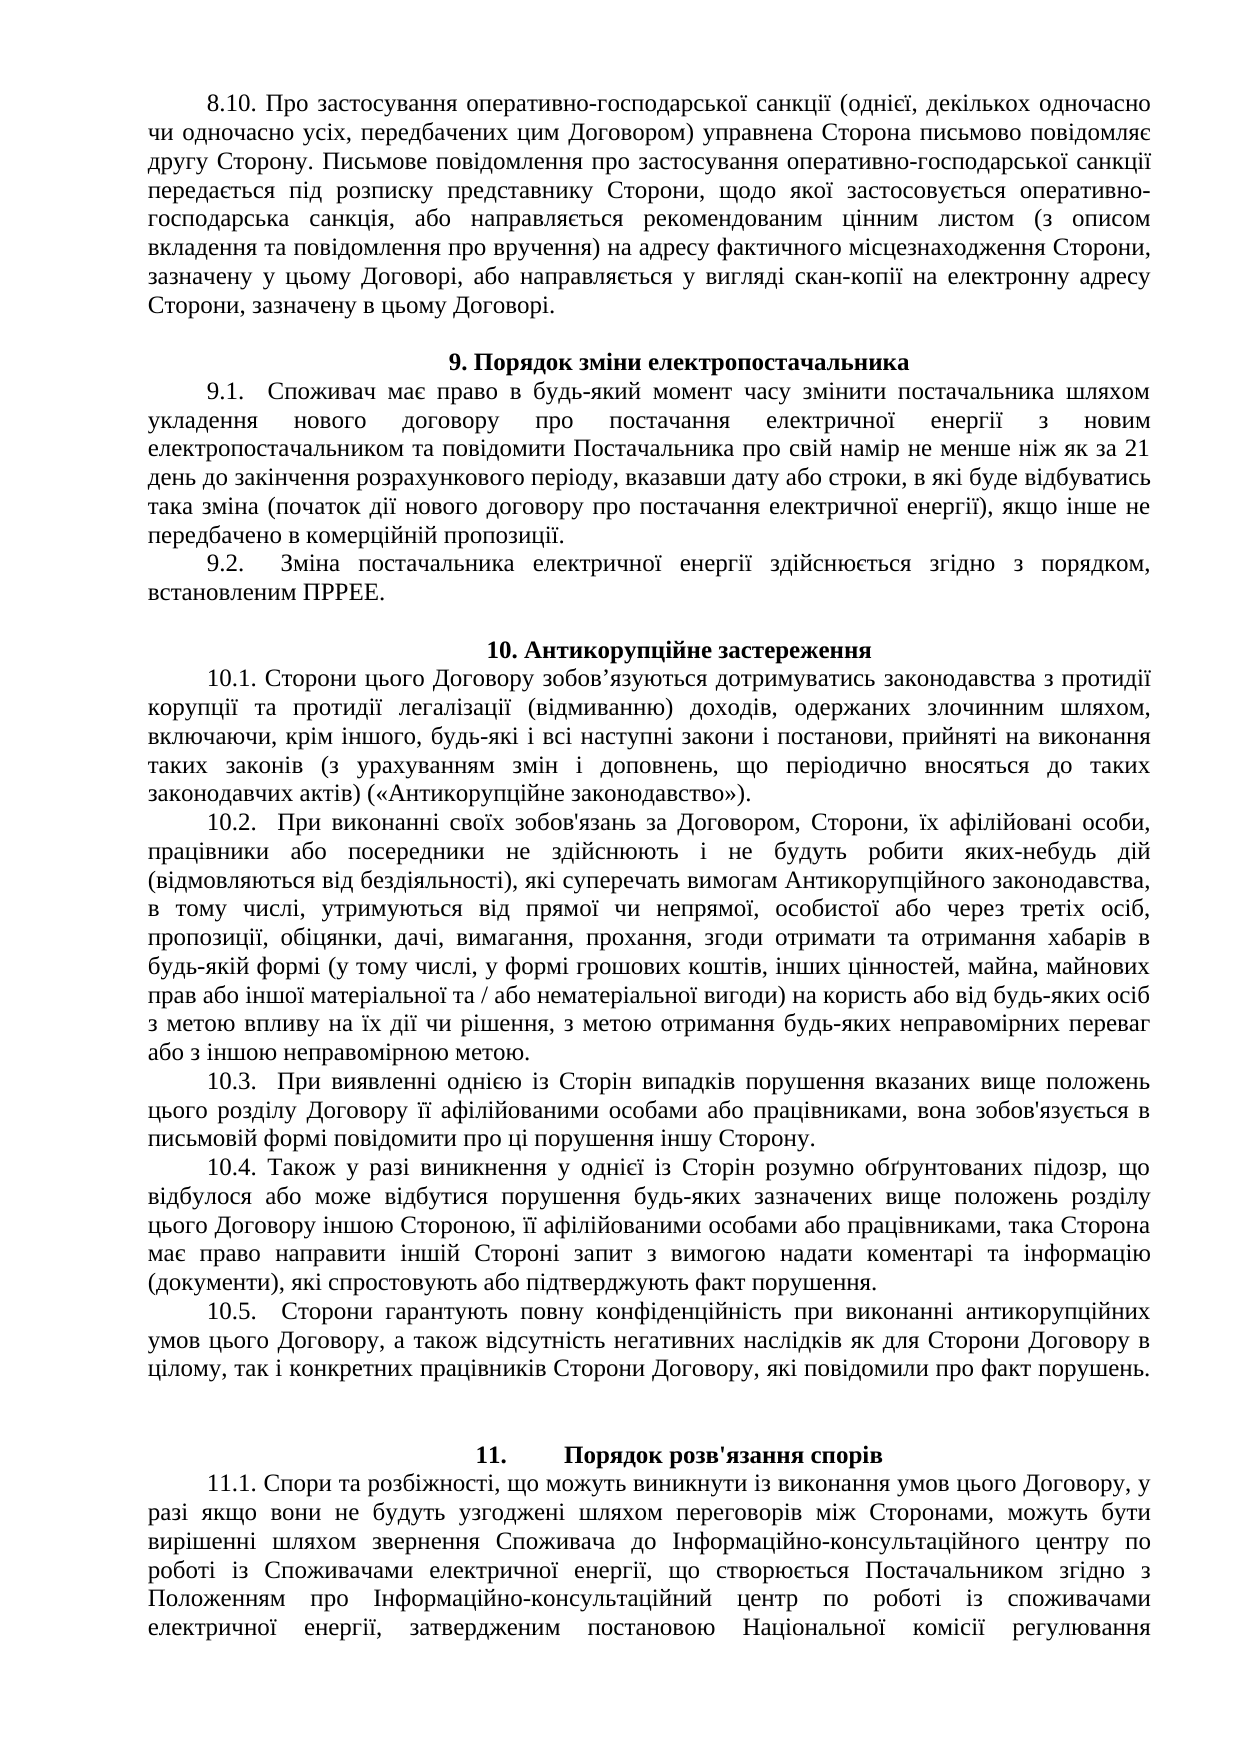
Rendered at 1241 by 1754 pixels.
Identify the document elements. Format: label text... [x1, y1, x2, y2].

text 9. Порядок зміни електропостачальника [148, 347, 1152, 376]
text 9.1. Споживач має право в будь-який момент часу змінити постачальника шляхом укладення нового договору про постачання електричної енергії з новим електропостачальником та повідомити Постачальника про свій намір не менше ніж як за 21 день до закінчення розрахункового періоду, вказавши дату або строки, в які буде відбуватись така зміна (початок дії нового договору про постачання електричної енергії), якщо інше не передбачено в комерційній пропозиції. [148, 376, 1152, 548]
text 10.1. Сторони цього Договору зобов’язуються дотримуватись законодавства з протидії корупції та протидії легалізації (відмиванню) доходів, одержаних злочинним шляхом, включаючи, крім іншого, будь-які і всі наступні закони і постанови, прийняті на виконання таких законів (з урахуванням змін і доповнень, що періодично вносяться до таких законодавчих актів) («Антикорупційне законодавство»). [148, 663, 1152, 807]
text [148, 1468, 1152, 1641]
text 11. Порядок розв'язання спорів [148, 1440, 1152, 1468]
text 10.4. Також у разі виникнення у однієї із Сторін розумно обґрунтованих підозр, що відбулося або може відбутися порушення будь-яких зазначених вище положень розділу цього Договору іншою Стороною, її афілійованими особами або працівниками, така Сторона має право направити іншій Стороні запит з вимогою надати коментарі та інформацію (документи), які спростовують або підтверджують факт порушення. [148, 1152, 1152, 1296]
text 10.5. Сторони гарантують повну конфіденційність при виконанні антикорупційних умов цього Договору, а також відсутність негативних наслідків як для Сторони Договору в цілому, так і конкретних працівників Сторони Договору, які повідомили про факт порушень. [148, 1296, 1152, 1411]
text 10.3. При виявленні однією із Сторін випадків порушення вказаних вище положень цього розділу Договору її афілійованими особами або працівниками, вона зобов'язується в письмовій формі повідомити про ці порушення іншу Сторону. [148, 1066, 1152, 1152]
text 10.2. При виконанні своїх зобов'язань за Договором, Сторони, їх афілійовані особи, працівники або посередники не здійснюють і не будуть робити яких-небудь дій (відмовляються від бездіяльності), які суперечать вимогам Антикорупційного законодавства, в тому числі, утримуються від прямої чи непрямої, особистої або через третіх осіб, пропозиції, обіцянки, дачі, вимагання, прохання, згоди отримати та отримання хабарів в будь-якій формі (у тому числі, у формі грошових коштів, інших цінностей, майна, майнових прав або іншої матеріальної та / або нематеріальної вигоди) на користь або від будь-яких осіб з метою впливу на їх дії чи рішення, з метою отримання будь-яких неправомірних переваг або з іншою неправомірною метою. [148, 807, 1152, 1066]
text 8.10. Про застосування оперативно-господарської санкції (однієї, декількох одночасно чи одночасно усіх, передбачених цим Договором) управнена Сторона письмово повідомляє другу Сторону. Письмове повідомлення про застосування оперативно-господарської санкції передається під розписку представнику Сторони, щодо якої застосовується оперативно-господарська санкція, або направляється рекомендованим цінним листом (з описом вкладення та повідомлення про вручення) на адресу фактичного місцезнаходження Сторони, зазначену у цьому Договорі, або направляється у вигляді скан-копії на електронну адресу Сторони, зазначену в цьому Договорі. [148, 88, 1152, 318]
text 10. Антикорупційне застереження [148, 635, 1152, 663]
text 9.2. Зміна постачальника електричної енергії здійснюється згідно з порядком, встановленим ПРРЕЕ. [148, 548, 1152, 606]
